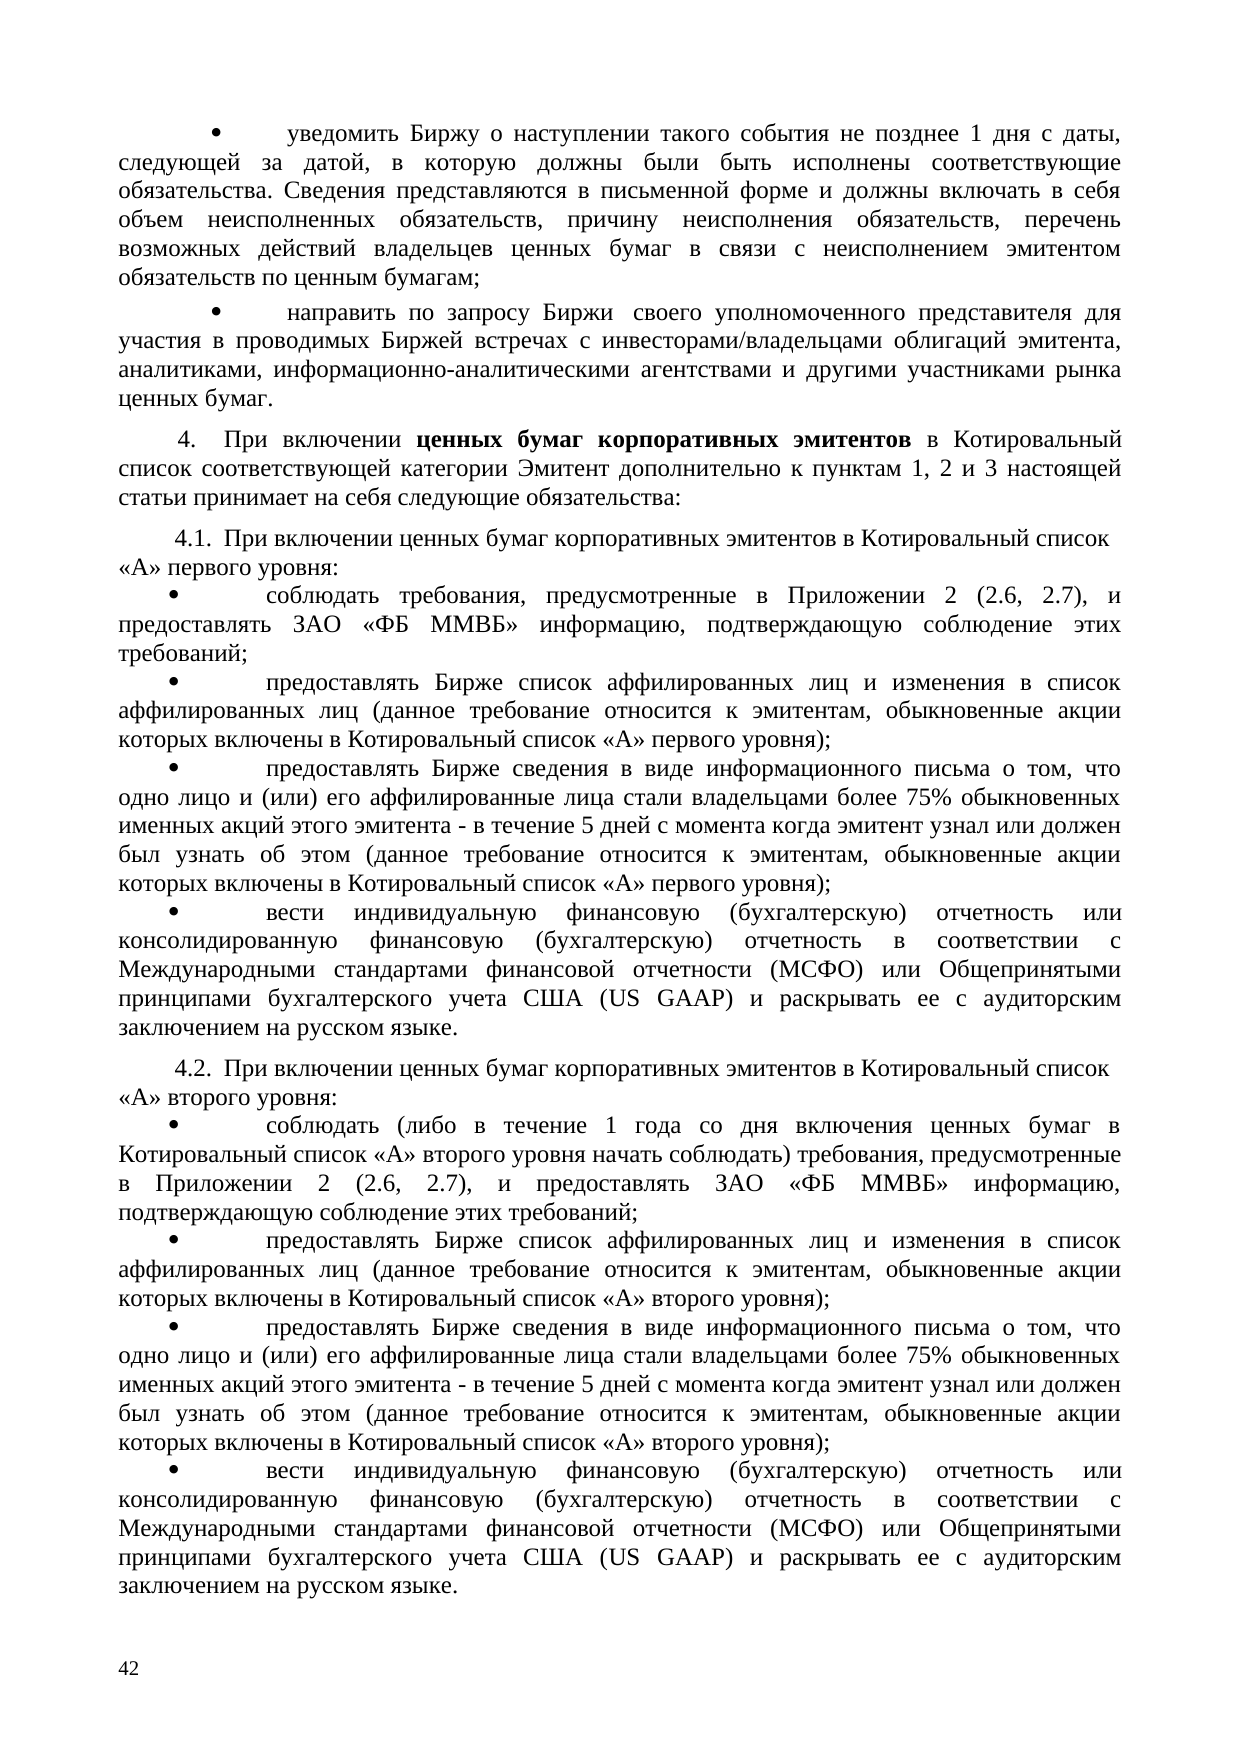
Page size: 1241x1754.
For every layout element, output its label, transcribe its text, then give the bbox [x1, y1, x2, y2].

list предоставлять Бирже сведения в виде информационного письма о том, что одно лицо и (или) его аффилированные лица стали владельцами более 75% обыкновенных именных акций этого эмитента - в течение 5 дней с момента когда эмитент узнал или должен был узнать об этом (данное требование относится к эмитентам, обыкновенные акции которых включены в Котировальный список «А» второго уровня); [118, 1312, 1122, 1456]
list направить по запросу Биржи своего уполномоченного представителя для участия в проводимых Биржей встречах с инвесторами/владельцами облигаций эмитента, аналитиками, информационно-аналитическими агентствами и другими участниками рынка ценных бумаг. [118, 297, 1122, 412]
list соблюдать требования, предусмотренные в Приложении 2 (2.6, 2.7), и предоставлять ЗАО «ФБ ММВБ» информацию, подтверждающую соблюдение этих требований; [118, 581, 1122, 667]
list вести индивидуальную финансовую (бухгалтерскую) отчетность или консолидированную финансовую (бухгалтерскую) отчетность в соответствии с Международными стандартами финансовой отчетности (МСФО) или Общепринятыми принципами бухгалтерского учета США (US GAAP) и раскрывать ее с аудиторским заключением на русском языке. [118, 897, 1122, 1041]
list соблюдать (либо в течение 1 года со дня включения ценных бумаг в Котировальный список «А» второго уровня начать соблюдать) требования, предусмотренные в Приложении 2 (2.6, 2.7), и предоставлять ЗАО «ФБ ММВБ» информацию, подтверждающую соблюдение этих требований; [118, 1111, 1122, 1226]
list вести индивидуальную финансовую (бухгалтерскую) отчетность или консолидированную финансовую (бухгалтерскую) отчетность в соответствии с Международными стандартами финансовой отчетности (МСФО) или Общепринятыми принципами бухгалтерского учета США (US GAAP) и раскрывать ее с аудиторским заключением на русском языке. [118, 1456, 1122, 1599]
list предоставлять Бирже сведения в виде информационного письма о том, что одно лицо и (или) его аффилированные лица стали владельцами более 75% обыкновенных именных акций этого эмитента - в течение 5 дней с момента когда эмитент узнал или должен был узнать об этом (данное требование относится к эмитентам, обыкновенные акции которых включены в Котировальный список «А» первого уровня); [118, 753, 1122, 897]
list предоставлять Бирже список аффилированных лиц и изменения в список аффилированных лиц (данное требование относится к эмитентам, обыкновенные акции которых включены в Котировальный список «А» первого уровня); [118, 667, 1122, 753]
list предоставлять Бирже список аффилированных лиц и изменения в список аффилированных лиц (данное требование относится к эмитентам, обыкновенные акции которых включены в Котировальный список «А» второго уровня); [118, 1226, 1122, 1312]
text 4.1. При включении ценных бумаг корпоративных эмитентов в Котировальный список «А» первого уровня: [118, 523, 1122, 581]
list уведомить Биржу о наступлении такого события не позднее 1 дня с даты, следующей за датой, в которую должны были быть исполнены соответствующие обязательства. Сведения представляются в письменной форме и должны включать в себя объем неисполненных обязательств, причину неисполнения обязательств, перечень возможных действий владельцев ценных бумаг в связи с неисполнением эмитентом обязательств по ценным бумагам; [118, 118, 1122, 291]
text 4.2. При включении ценных бумаг корпоративных эмитентов в Котировальный список «А» второго уровня: [118, 1053, 1122, 1111]
text 4. При включении ценных бумаг корпоративных эмитентов в Котировальный список соответствующей категории Эмитент дополнительно к пунктам 1, 2 и 3 настоящей статьи принимает на себя следующие обязательства: [118, 424, 1122, 511]
